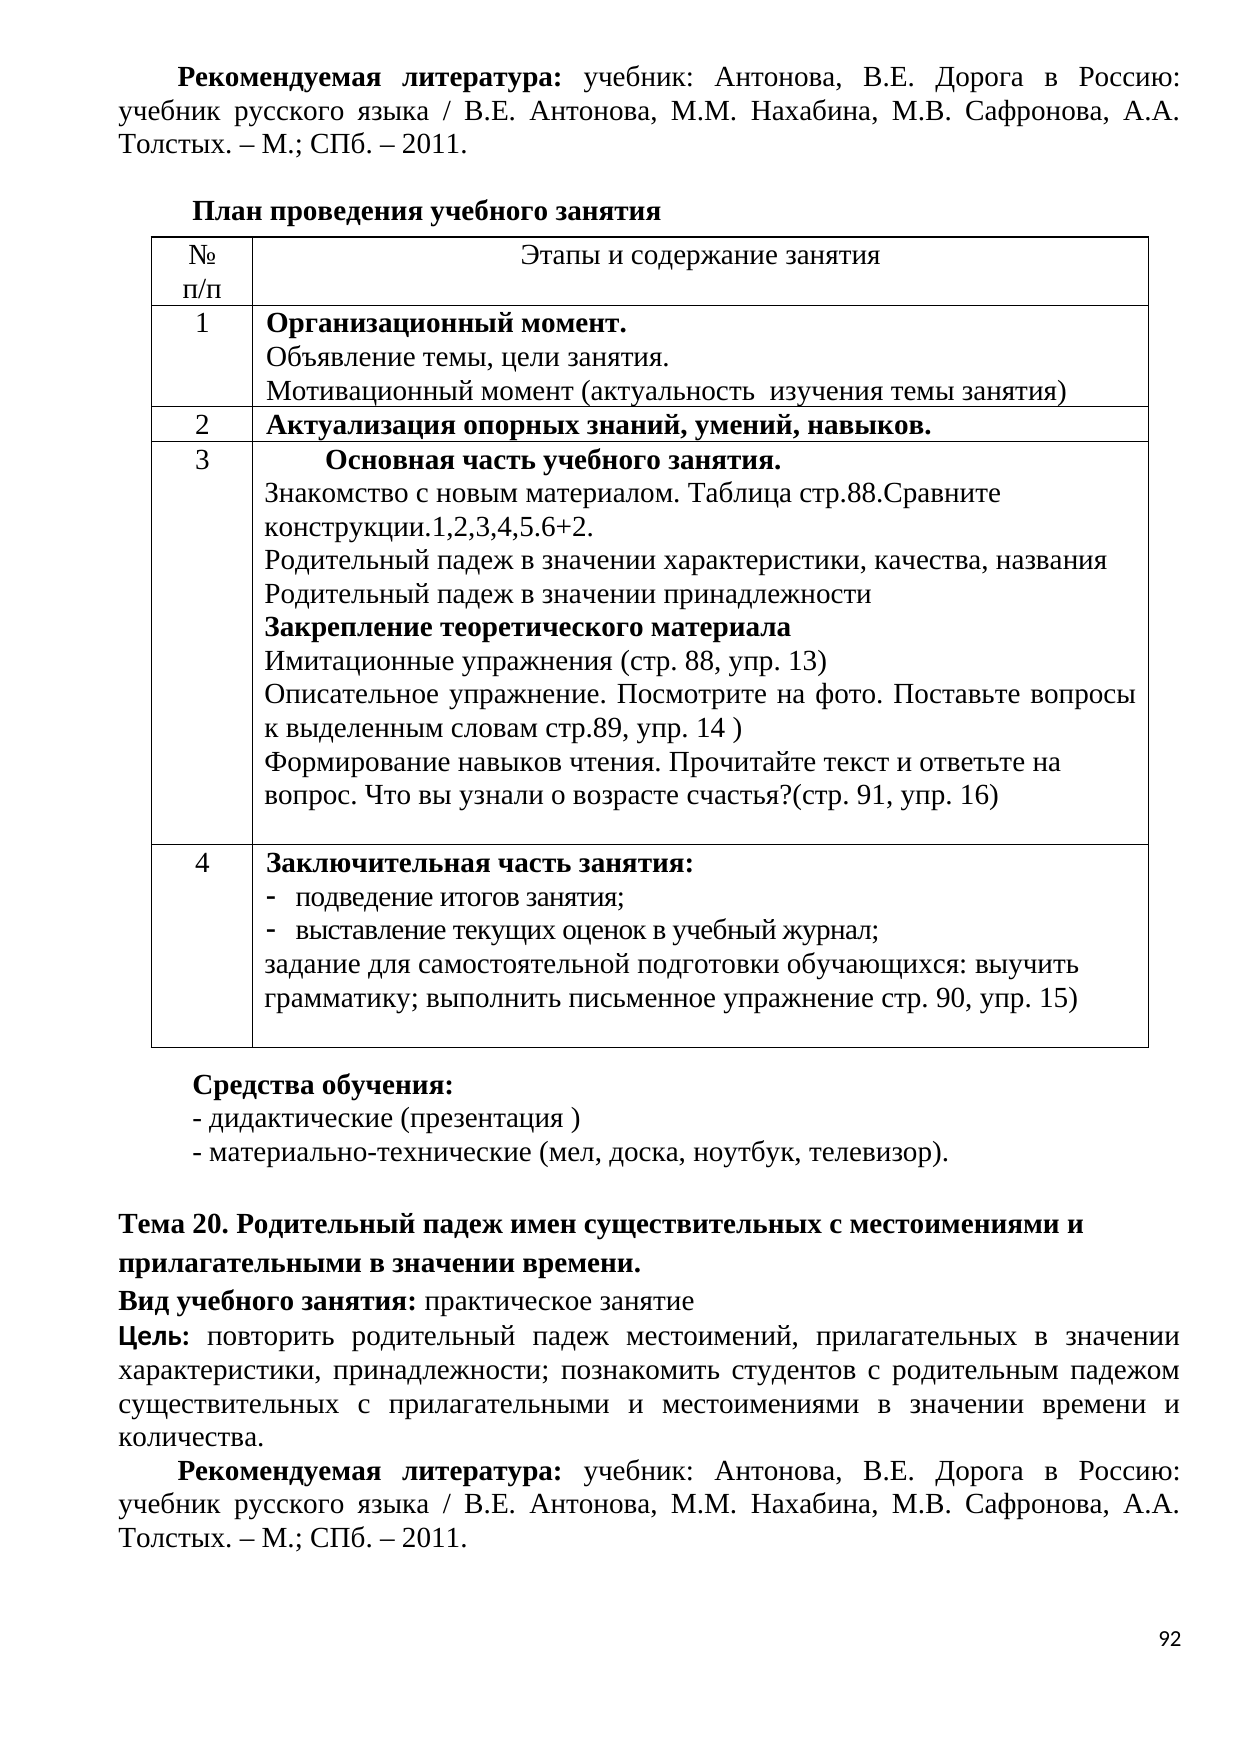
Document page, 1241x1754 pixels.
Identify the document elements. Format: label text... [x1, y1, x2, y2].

table_cell Заключительная часть занятия: подведение итогов занятия; выставление текущих оценок в учебный журнал; задание для самостоятельной подготовки обучающихся: выучить грамматику; выполнить письменное упражнение стр. 90, упр. 15) [253, 845, 1148, 1047]
text Цель: повторить родительный падеж местоимений, прилагательных в значении характеристики, принадлежности; познакомить студентов с родительным падежом существительных с прилагательными и местоимениями в значении времени и количества. [118, 1317, 1181, 1453]
text - дидактические (презентация ) [118, 1101, 1181, 1134]
text Рекомендуемая литература: учебник: Антонова, В.Е. Дорога в Россию: учебник русского языка / В.Е. Антонова, М.М. Нахабина, М.В. Сафронова, А.А. Толстых. – М.; СПб. – 2011. [118, 59, 1181, 160]
table_header № п/п [152, 238, 252, 304]
table_cell Организационный момент. Объявление темы, цели занятия. Мотивационный момент (актуальность изучения темы занятия) [253, 306, 1148, 406]
text - материально-технические (мел, доска, ноутбук, телевизор). [118, 1134, 1181, 1168]
table_cell Основная часть учебного занятия. Знакомство с новым материалом. Таблица стр.88.Сравните конструкции.1,2,3,4,5.6+2. Родительный падеж в значении характеристики, качества, названия Родительный падеж в значении принадлежности Закрепление теоретического материала Имитационные упражнения (стр. 88, упр. 13) Описательное упражнение. Посмотрите на фото. Поставьте вопросы к выделенным словам стр.89, упр. 14 ) Формирование навыков чтения. Прочитайте текст и ответьте на вопрос. Что вы узнали о возрасте счастья?(стр. 91, упр. 16) [253, 442, 1148, 844]
table_cell 2 [152, 407, 252, 441]
text Тема 20. Родительный падеж имен существительных с местоимениями и прилагательными в значении времени. [118, 1206, 1181, 1278]
table_cell 3 [152, 442, 252, 844]
text Средства обучения: [118, 1067, 1181, 1101]
table_cell 1 [152, 306, 252, 406]
table_cell Актуализация опорных знаний, умений, навыков. [253, 407, 1148, 441]
table_header Этапы и содержание занятия [253, 238, 1148, 304]
table_cell 4 [152, 845, 252, 1047]
text План проведения учебного занятия [118, 193, 1181, 227]
text Вид учебного занятия: практическое занятие [118, 1283, 1181, 1317]
text Рекомендуемая литература: учебник: Антонова, В.Е. Дорога в Россию: учебник русского языка / В.Е. Антонова, М.М. Нахабина, М.В. Сафронова, А.А. Толстых. – М.; СПб. – 2011. [118, 1453, 1181, 1554]
